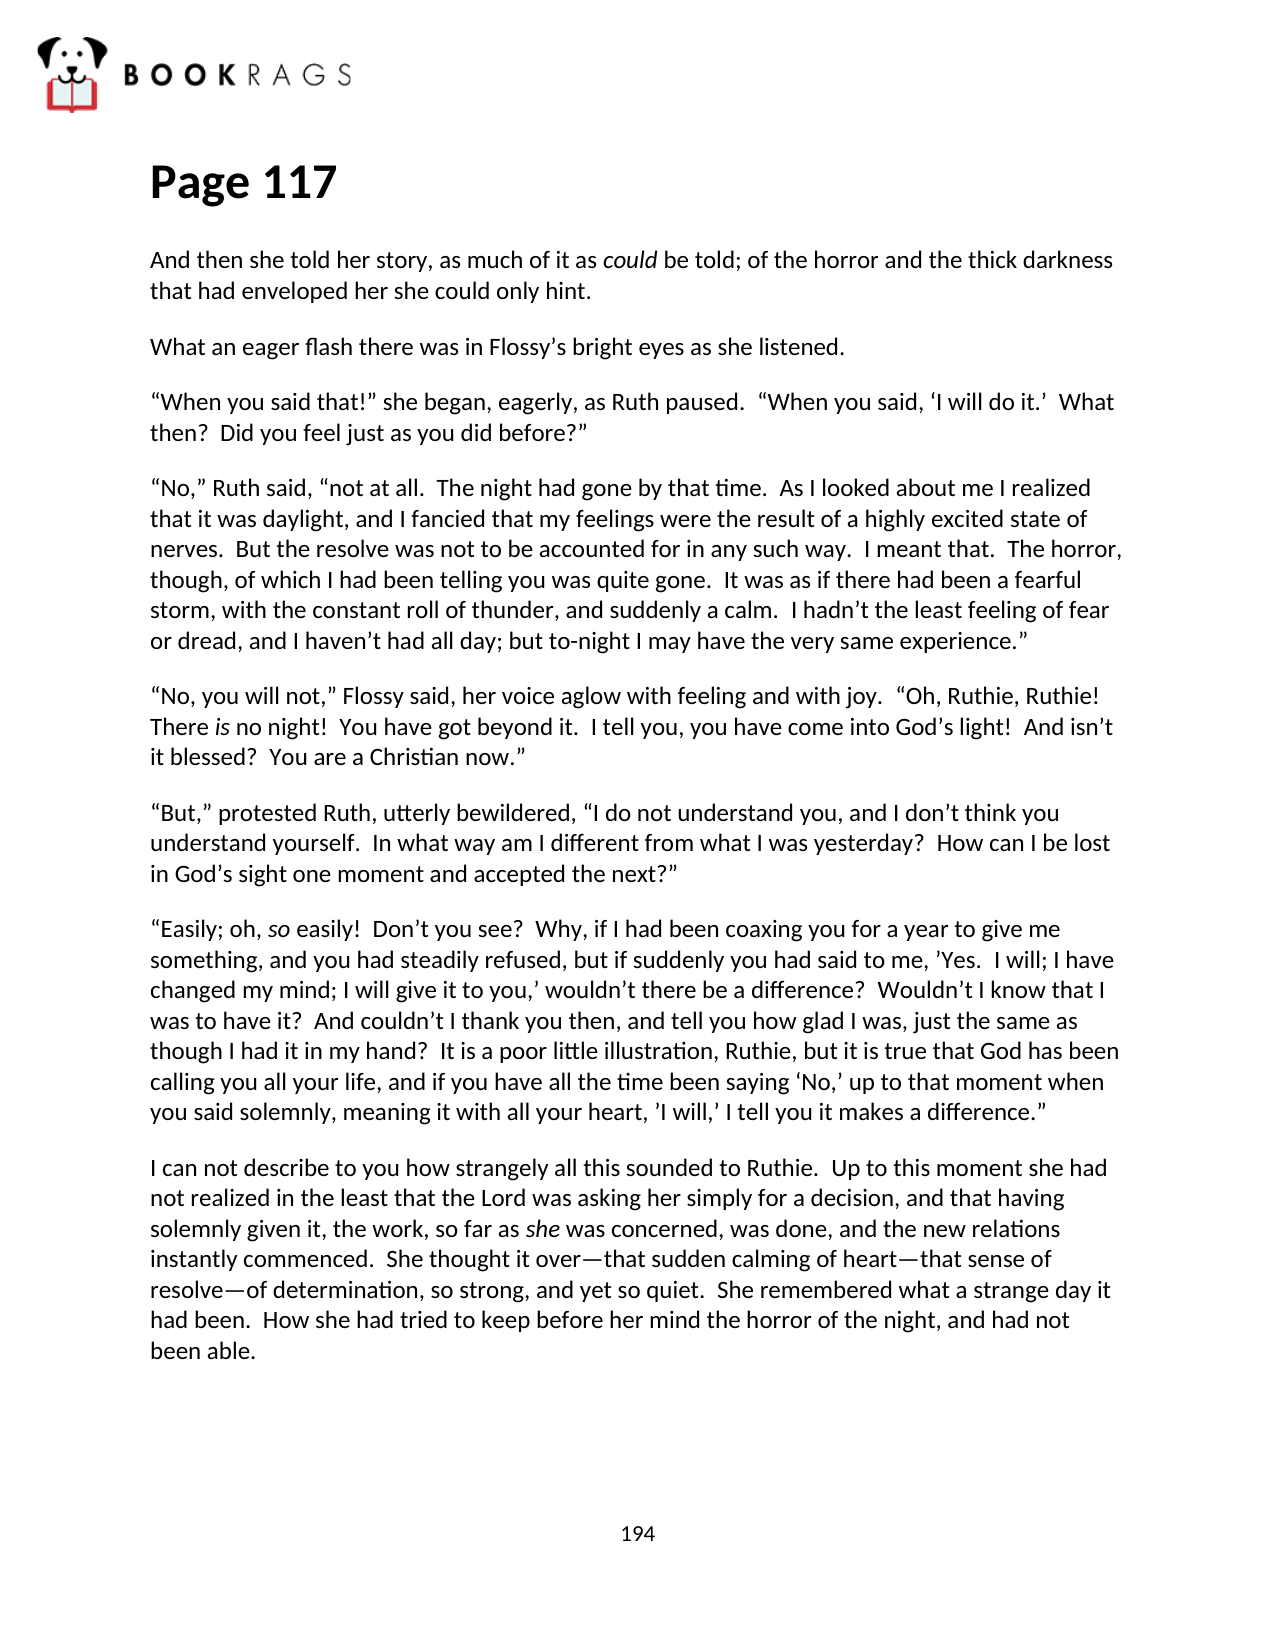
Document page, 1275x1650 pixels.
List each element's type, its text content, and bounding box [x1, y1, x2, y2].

text I can not describe to you how strangely all this sounded to Ruthie. Up to this moment she had not realized in the least that the Lord was asking her simply for a decision, and that having solemnly given it, the work, so far as she was concerned, was done, and the new relations instantly commenced. She thought it over—­that sudden calming of heart—­that sense of resolve—­of determination, so strong, and yet so quiet. She remembered what a strange day it had been. How she had tried to keep before her mind the horror of the night, and had not been able. [150, 1152, 1125, 1366]
text “Easily; oh, so easily! Don’t you see? Why, if I had been coaxing you for a year to give me something, and you had steadily refused, but if suddenly you had said to me, ’Yes. I will; I have changed my mind; I will give it to you,’ wouldn’t there be a difference? Wouldn’t I know that I was to have it? And couldn’t I thank you then, and tell you how glad I was, just the same as though I had it in my hand? It is a poor little illustration, Ruthie, but it is true that God has been calling you all your life, and if you have all the time been saying ‘No,’ up to that moment when you said solemnly, meaning it with all your heart, ’I will,’ I tell you it makes a difference.” [150, 913, 1125, 1127]
text What an eager flash there was in Flossy’s bright eyes as she listened. [150, 331, 1125, 361]
picture [37, 37, 351, 113]
text Page 117 [150, 150, 1125, 211]
text “No,” Ruth said, “not at all. The night had gone by that time. As I looked about me I realized that it was daylight, and I fancied that my feelings were the result of a highly excited state of nerves. But the resolve was not to be accounted for in any such way. I meant that. The horror, though, of which I had been telling you was quite gone. It was as if there had been a fearful storm, with the constant roll of thunder, and suddenly a calm. I hadn’t the least feeling of fear or dread, and I haven’t had all day; but to-night I may have the very same experience.” [150, 472, 1125, 655]
text And then she told her story, as much of it as could be told; of the horror and the thick darkness that had enveloped her she could only hint. [150, 244, 1125, 306]
text “When you said that!” she began, eagerly, as Ruth paused. “When you said, ‘I will do it.’ What then? Did you feel just as you did before?” [150, 386, 1125, 447]
text “But,” protested Ruth, utterly bewildered, “I do not understand you, and I don’t think you understand yourself. In what way am I different from what I was yesterday? How can I be lost in God’s sight one moment and accepted the next?” [150, 797, 1125, 888]
text “No, you will not,” Flossy said, her voice aglow with feeling and with joy. “Oh, Ruthie, Ruthie! There is no night! You have got beyond it. I tell you, you have come into God’s light! And isn’t it blessed? You are a Christian now.” [150, 680, 1125, 772]
